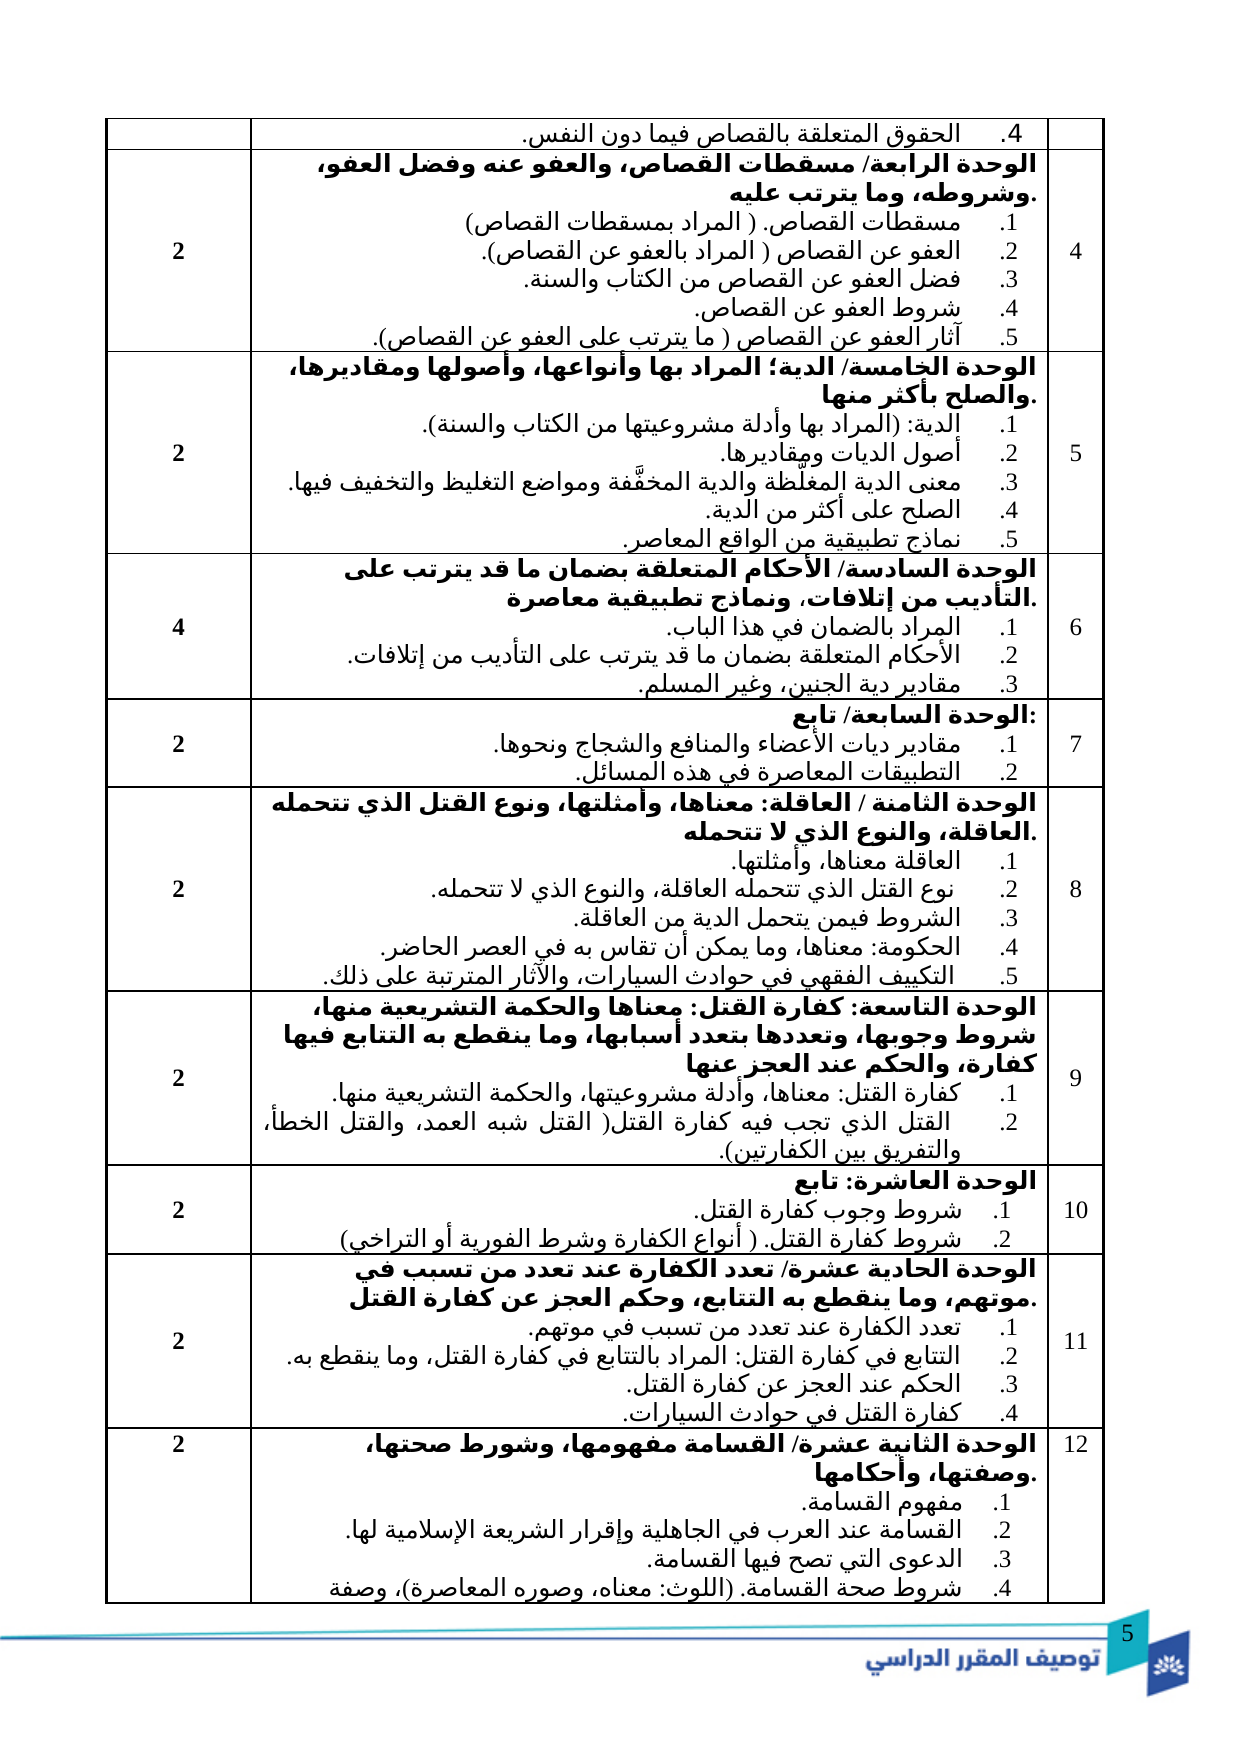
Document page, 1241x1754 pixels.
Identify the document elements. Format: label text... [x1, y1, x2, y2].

table_cell الوحدة الحادية عشرة/ تعدد الكفارة عند تعدد من تسبب في موتهم، وما ينقطع به التتابع، وحكم العجز عن كفارة القتل. تعدد الكفارة عند تعدد من تسبب في موتهم. التتابع في كفارة القتل: المراد بالتتابع في كفارة القتل، وما ينقطع به. الحكم عند العجز عن كفارة القتل. كفارة القتل في حوادث السيارات. [252, 1255, 1047, 1427]
table_cell 2 [108, 1429, 250, 1602]
table_cell 2 [108, 700, 250, 786]
table_cell الوحدة الثامنة / العاقلة: معناها، وأمثلتها، ونوع القتل الذي تتحمله العاقلة، والنوع الذي لا تتحمله. العاقلة معناها، وأمثلتها. نوع القتل الذي تتحمله العاقلة، والنوع الذي لا تتحمله. الشروط فيمن يتحمل الدية من العاقلة. الحكومة: معناها، وما يمكن أن تقاس به في العصر الحاضر. التكييف الفقهي في حوادث السيارات، والآثار المترتبة على ذلك. [252, 788, 1047, 989]
picture [0, 1589, 1200, 1715]
table_cell 2 [108, 1255, 250, 1427]
table_cell الوحدة السابعة/ تابع: مقادير ديات الأعضاء والمنافع والشجاج ونحوها. التطبيقات المعاصرة في هذه المسائل. [252, 700, 1047, 786]
table_cell 5 [1049, 352, 1102, 553]
table_cell 11 [1049, 1255, 1102, 1427]
table_cell 10 [1049, 1166, 1102, 1252]
table_cell الوحدة السادسة/ الأحكام المتعلقة بضمان ما قد يترتب على التأديب من إتلافات، ونماذج تطبيقية معاصرة. المراد بالضمان في هذا الباب. الأحكام المتعلقة بضمان ما قد يترتب على التأديب من إتلافات. مقادير دية الجنين، وغير المسلم. [252, 554, 1047, 698]
table_cell 6 [1049, 554, 1102, 698]
table_cell 7 [1049, 700, 1102, 786]
table_cell 2 [108, 1166, 250, 1252]
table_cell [252, 119, 1047, 148]
table_cell الوحدة التاسعة: كفارة القتل: معناها والحكمة التشريعية منها، شروط وجوبها، وتعددها بتعدد أسبابها، وما ينقطع به التتابع فيها كفارة، والحكم عند العجز عنها كفارة القتل: معناها، وأدلة مشروعيتها، والحكمة التشريعية منها. القتل الذي تجب فيه كفارة القتل( القتل شبه العمد، والقتل الخطأ، والتفريق بين الكفارتين). [252, 992, 1047, 1164]
table_cell الوحدة الرابعة/ مسقطات القصاص، والعفو عنه وفضل العفو، وشروطه، وما يترتب عليه. مسقطات القصاص. ( المراد بمسقطات القصاص) العفو عن القصاص ( المراد بالعفو عن القصاص). فضل العفو عن القصاص من الكتاب والسنة. شروط العفو عن القصاص. آثار العفو عن القصاص ( ما يترتب على العفو عن القصاص). [252, 150, 1047, 351]
table_cell 8 [1049, 788, 1102, 989]
table_cell 2 [108, 119, 250, 148]
table_cell 9 [1049, 992, 1102, 1164]
table_cell 4 [108, 554, 250, 698]
table_cell 2 [108, 150, 250, 351]
table_cell 2 [108, 352, 250, 553]
table_cell 12 [1049, 1429, 1102, 1602]
table_cell 3 [1049, 119, 1102, 148]
table_cell الوحدة العاشرة: تابع شروط وجوب كفارة القتل. شروط كفارة القتل. ( أنواع الكفارة وشرط الفورية أو التراخي) [252, 1166, 1047, 1252]
table_cell 2 [108, 992, 250, 1164]
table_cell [252, 1429, 1047, 1602]
table_cell 4 [1049, 150, 1102, 351]
table_cell 2 [108, 788, 250, 989]
table_cell الوحدة الخامسة/ الدية؛ المراد بها وأنواعها، وأصولها ومقاديرها، والصلح بأكثر منها. الدية: (المراد بها وأدلة مشروعيتها من الكتاب والسنة). أصول الديات ومقاديرها. معنى الدية المغلَّظة والدية المخفَّفة ومواضع التغليظ والتخفيف فيها. الصلح على أكثر من الدية. نماذج تطبيقية من الواقع المعاصر. [252, 352, 1047, 553]
